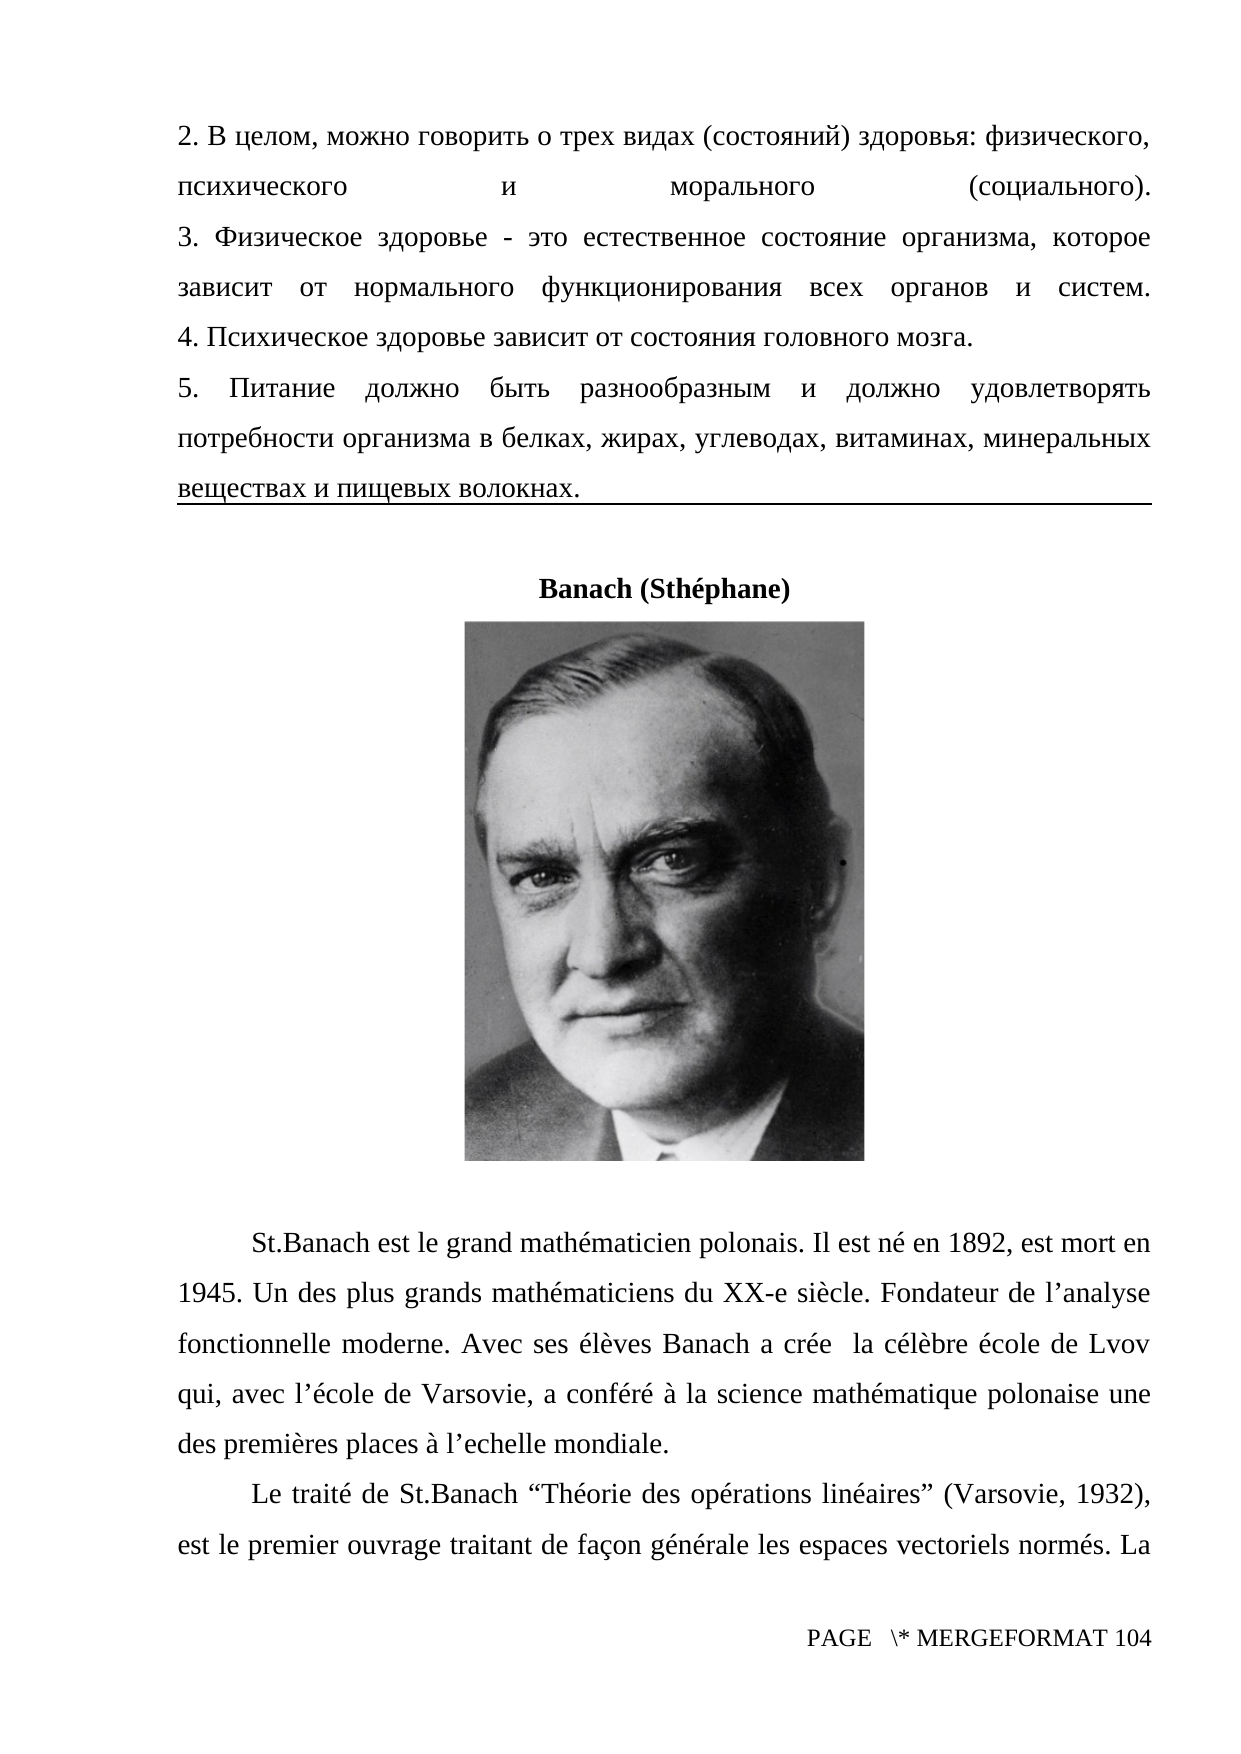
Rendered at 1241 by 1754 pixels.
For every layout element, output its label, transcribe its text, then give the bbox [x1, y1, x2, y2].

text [177, 1477, 1152, 1561]
text Banach (Sthéphane) [177, 571, 1152, 604]
text St.Banach est le grand mathématicien polonais. Il est né en 1892, est mort en 1945. Un des plus grands mathématiciens du XX-e siècle. Fondateur de l’analyse fonctionnelle moderne. Avec ses élèves Banach a crée la célèbre école de Lvov qui, avec l’école de Varsovie, a conféré à la science mathématique polonaise une des premières places à l’echelle mondiale. [177, 1225, 1152, 1460]
text 5. Питание должно быть разнообразным и должно удовлетворять потребности организма в белках, жирах, углеводах, витаминах, минеральных веществах и пищевых волокнах. [177, 370, 1152, 503]
picture [464, 621, 865, 1161]
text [177, 118, 1152, 353]
